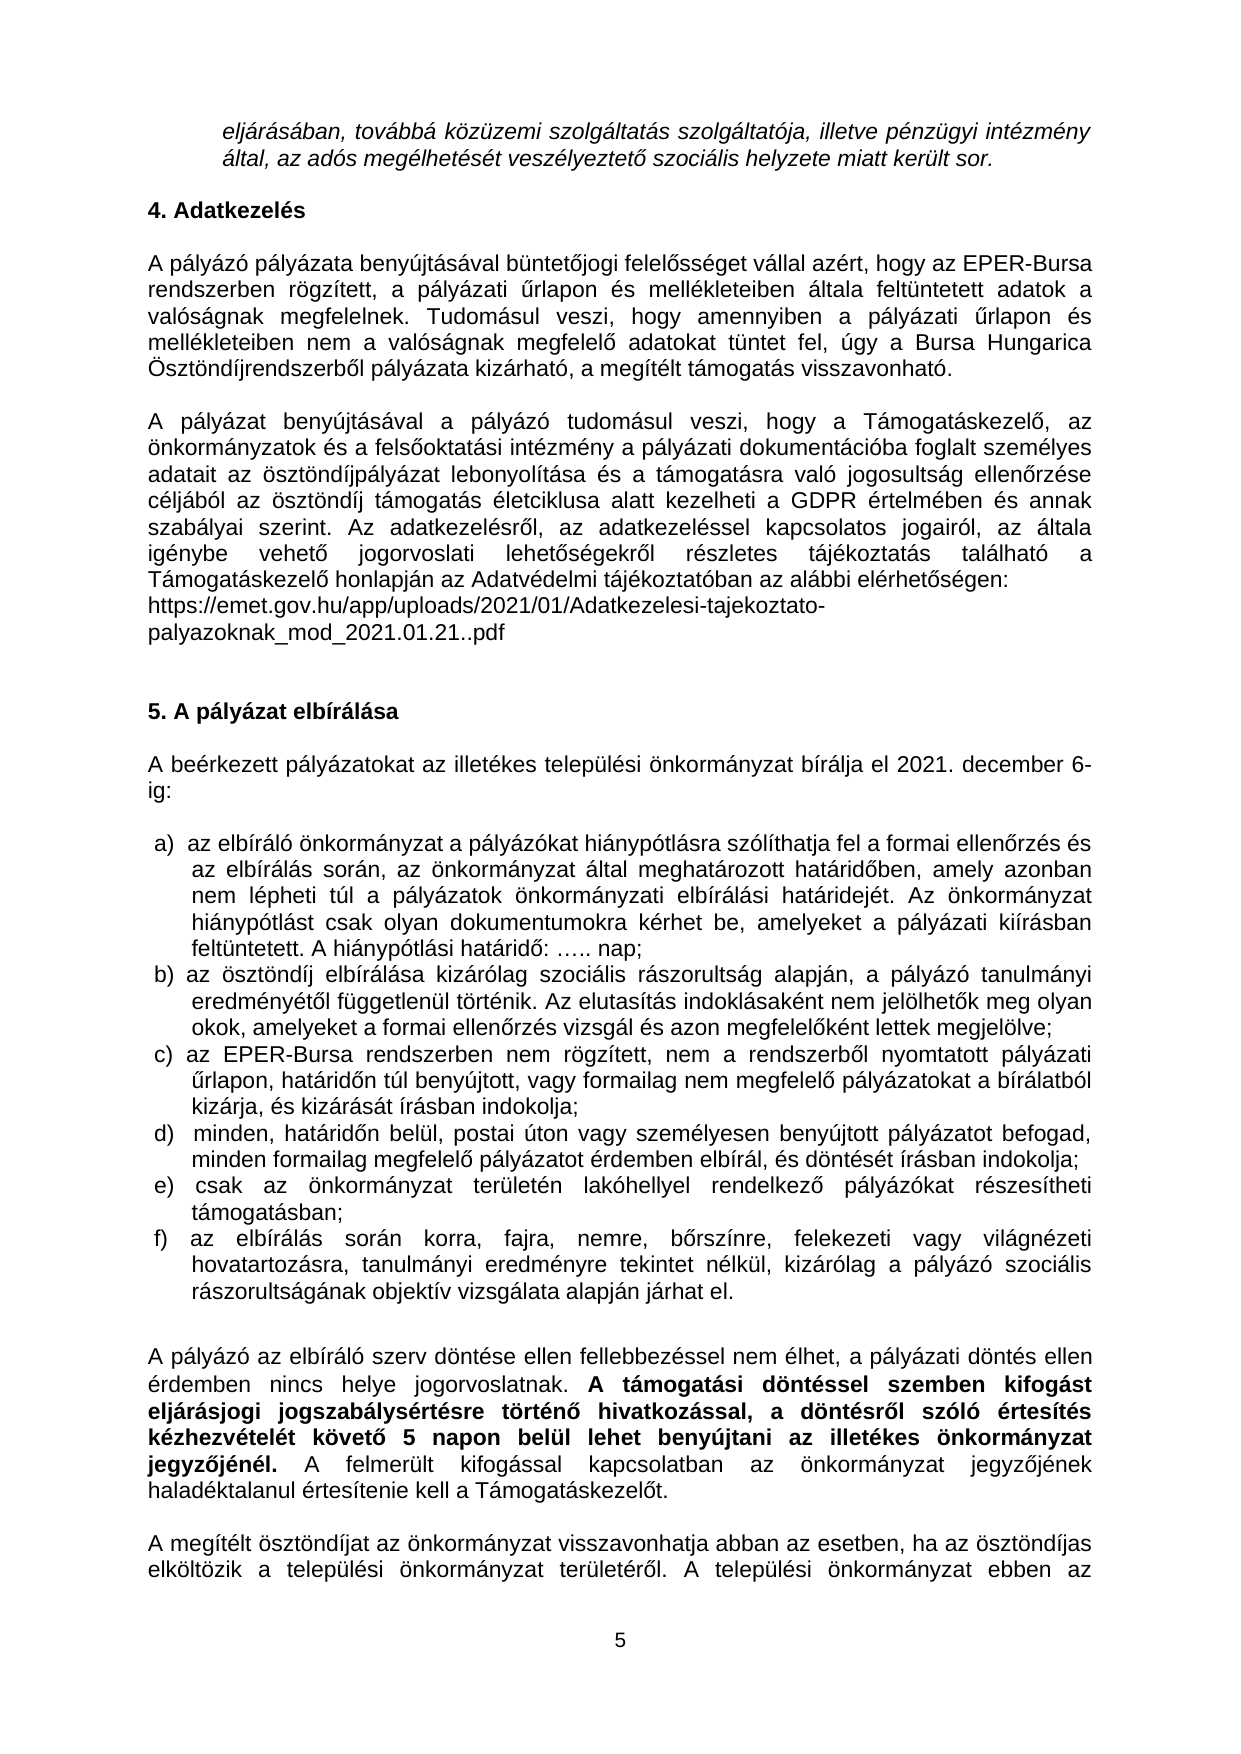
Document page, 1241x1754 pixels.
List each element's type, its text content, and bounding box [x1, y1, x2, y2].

text a) az elbíráló önkormányzat a pályázókat hiánypótlásra szólíthatja fel a formai ellenőrzés és az elbírálás során, az önkormányzat által meghatározott határidőben, amely azonban nem lépheti túl a pályázatok önkormányzati elbírálási határidejét. Az önkormányzat hiánypótlást csak olyan dokumentumokra kérhet be, amelyeket a pályázati kiírásban feltüntetett. A hiánypótlási határidő: ….. nap; [154, 830, 1092, 961]
text f) az elbírálás során korra, fajra, nemre, bőrszínre, felekezeti vagy világnézeti hovatartozásra, tanulmányi eredményre tekintet nélkül, kizárólag a pályázó szociális rászorultságának objektív vizsgálata alapján járhat el. [154, 1225, 1092, 1304]
text b) az ösztöndíj elbírálása kizárólag szociális rászorultság alapján, a pályázó tanulmányi eredményétől függetlenül történik. Az elutasítás indoklásaként nem jelölhetők meg olyan okok, amelyeket a formai ellenőrzés vizsgál és azon megfelelőként lettek megjelölve; [154, 961, 1092, 1041]
text 4. Adatkezelés [148, 197, 1092, 223]
text d) minden, határidőn belül, postai úton vagy személyesen benyújtott pályázatot befogad, minden formailag megfelelő pályázatot érdemben elbírál, és döntését írásban indokolja; [154, 1119, 1092, 1172]
text A pályázat benyújtásával a pályázó tudomásul veszi, hogy a Támogatáskezelő, az önkormányzatok és a felsőoktatási intézmény a pályázati dokumentációba foglalt személyes adatait az ösztöndíjpályázat lebonyolítása és a támogatásra való jogosultság ellenőrzése céljából az ösztöndíj támogatás életciklusa alatt kezelheti a GDPR értelmében és annak szabályai szerint. Az adatkezelésről, az adatkezeléssel kapcsolatos jogairól, az általa igénybe vehető jogorvoslati lehetőségekről részletes tájékoztatás található a Támogatáskezelő honlapján az Adatvédelmi tájékoztatóban az alábbi elérhetőségen: [148, 408, 1092, 592]
text https://emet.gov.hu/app/uploads/2021/01/Adatkezelesi-tajekoztato-palyazoknak_mod_2021.01.21..pdf [148, 592, 1092, 645]
text A beérkezett pályázatokat az illetékes települési önkormányzat bírálja el 2021. december 6-ig: [148, 751, 1092, 803]
text c) az EPER-Bursa rendszerben nem rögzített, nem a rendszerből nyomtatott pályázati űrlapon, határidőn túl benyújtott, vagy formailag nem megfelelő pályázatokat a bírálatból kizárja, és kizárását írásban indokolja; [154, 1041, 1092, 1119]
text e) csak az önkormányzat területén lakóhellyel rendelkező pályázókat részesítheti támogatásban; [154, 1172, 1092, 1225]
text A pályázó az elbíráló szerv döntése ellen fellebbezéssel nem élhet, a pályázati döntés ellen érdemben nincs helye jogorvoslatnak. A támogatási döntéssel szemben kifogást eljárásjogi jogszabálysértésre történő hivatkozással, a döntésről szóló értesítés kézhezvételét követő 5 napon belül lehet benyújtani az illetékes önkormányzat jegyzőjénél. A felmerült kifogással kapcsolatban az önkormányzat jegyzőjének haladéktalanul értesítenie kell a Támogatáskezelőt. [148, 1343, 1092, 1503]
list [185, 118, 1092, 171]
text A pályázó pályázata benyújtásával büntetőjogi felelősséget vállal azért, hogy az EPER-Bursa rendszerben rögzített, a pályázati űrlapon és mellékleteiben általa feltüntetett adatok a valóságnak megfelelnek. Tudomásul veszi, hogy amennyiben a pályázati űrlapon és mellékleteiben nem a valóságnak megfelelő adatokat tüntet fel, úgy a Bursa Hungarica Ösztöndíjrendszerből pályázata kizárható, a megítélt támogatás visszavonható. [148, 250, 1092, 382]
text 5. A pályázat elbírálása [148, 698, 1092, 724]
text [148, 1530, 1092, 1582]
